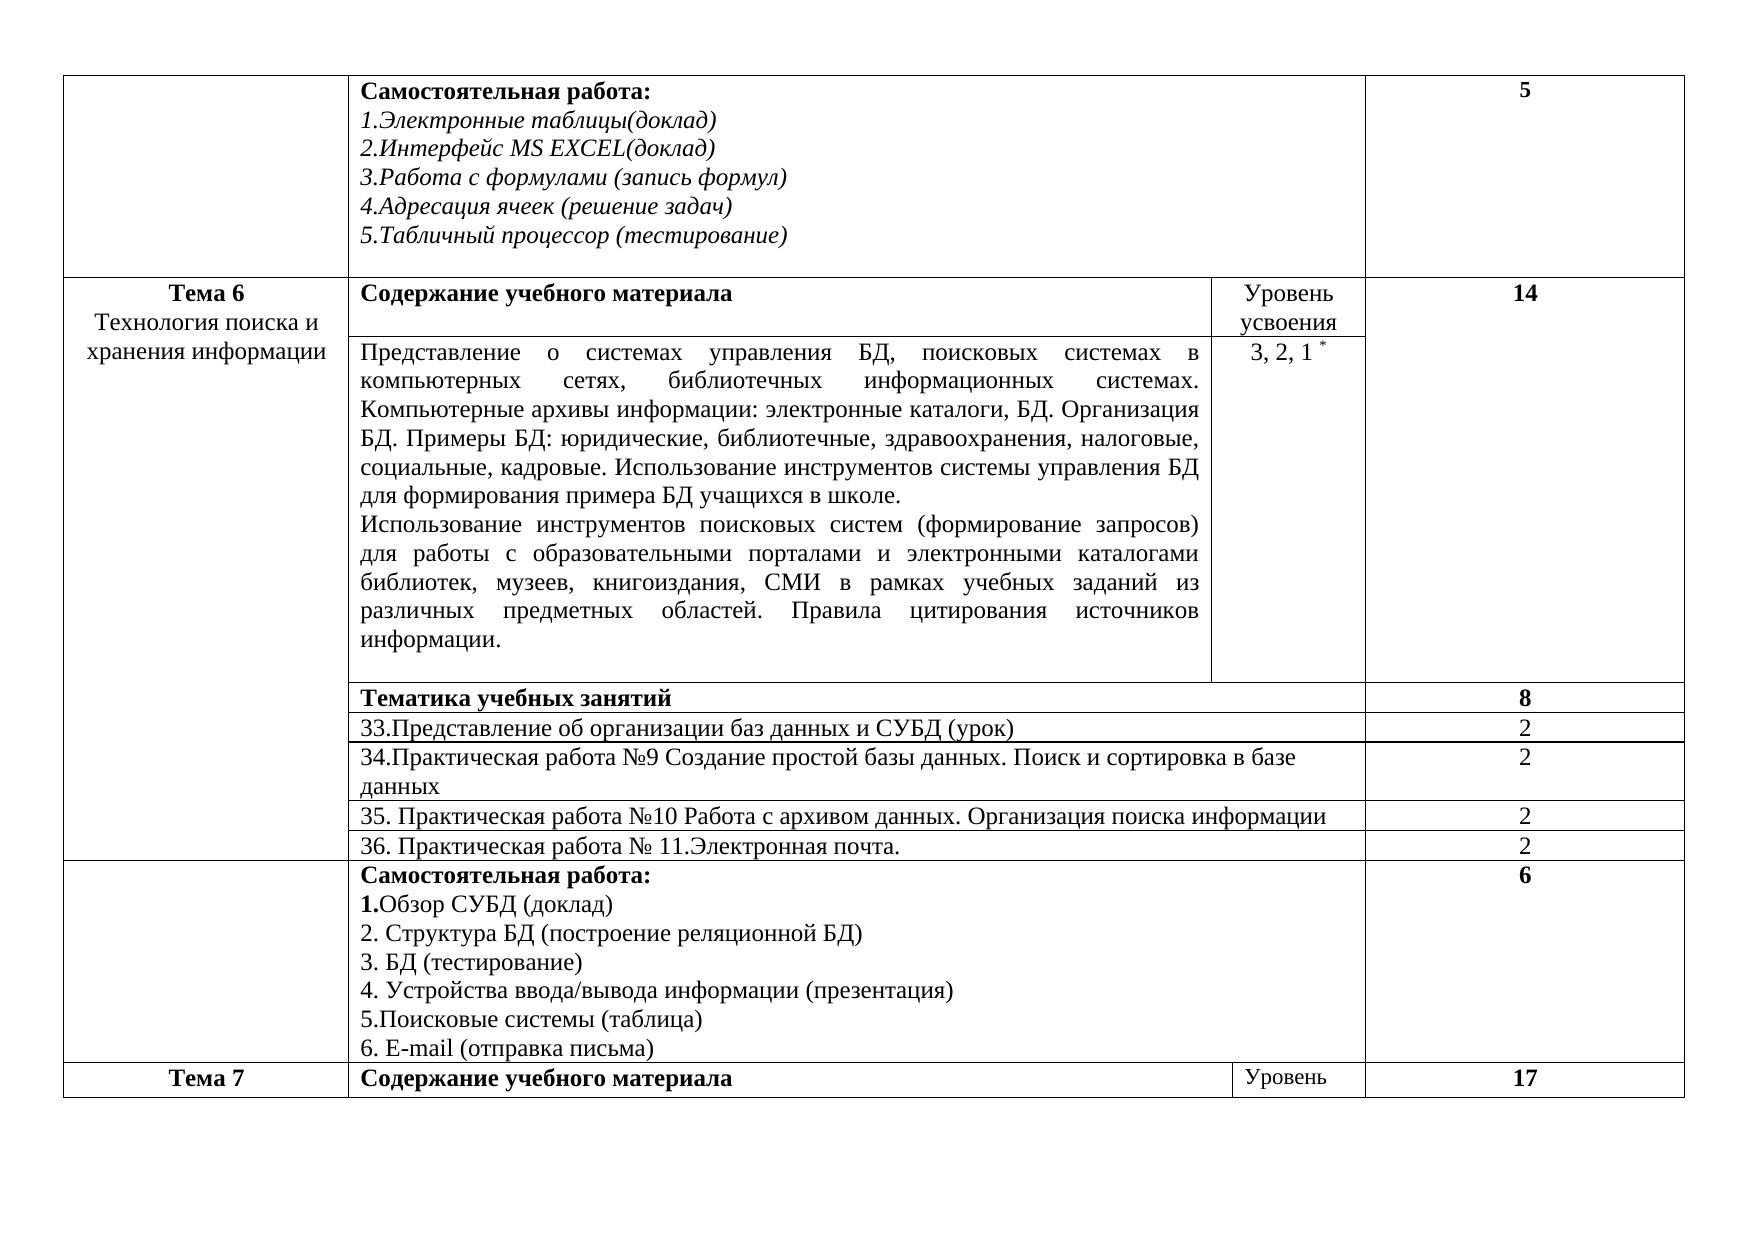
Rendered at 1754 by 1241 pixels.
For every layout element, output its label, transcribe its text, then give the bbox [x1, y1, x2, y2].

table_cell Тема 6 Технология поиска и хранения информации [64, 278, 348, 859]
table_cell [64, 1063, 348, 1097]
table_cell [349, 1063, 1232, 1097]
table_cell 2 [1366, 743, 1684, 800]
table_cell Самостоятельная работа: 1.Электронные таблицы(доклад) 2.Интерфейс MS EXCEL(доклад) 3.Работа с формулами (запись формул) 4.Адресация ячеек (решение задач) 5.Табличный процессор (тестирование) [349, 76, 1365, 277]
table_cell 2 [1366, 831, 1684, 859]
table_cell Содержание учебного материала [349, 278, 1211, 336]
table_cell 34.Практическая работа №9 Создание простой базы данных. Поиск и сортировка в базе данных [349, 743, 1365, 800]
table_cell 2 [1366, 801, 1684, 830]
table_cell 17 [1366, 1063, 1684, 1097]
table_cell 14 [1366, 278, 1684, 682]
table_cell 33.Представление об организации баз данных и СУБД (урок) [349, 713, 1365, 741]
table_cell Представление о системах управления БД, поисковых системах в компьютерных сетях, библиотечных информационных системах. Компьютерные архивы информации: электронные каталоги, БД. Организация БД. Примеры БД: юридические, библиотечные, здравоохранения, налоговые, социальные, кадровые. Использование инструментов системы управления БД для формирования примера БД учащихся в школе. Использование инструментов поисковых систем (формирование запросов) для работы с образовательными порталами и электронными каталогами библиотек, музеев, книгоиздания, СМИ в рамках учебных заданий из различных предметных областей. Правила цитирования источников информации. [349, 337, 1211, 682]
table_cell Самостоятельная работа: 1.Обзор СУБД (доклад) 2. Структура БД (построение реляционной БД) 3. БД (тестирование) 4. Устройства ввода/вывода информации (презентация) 5.Поисковые системы (таблица) 6. E-mail (отправка письма) [349, 861, 1365, 1062]
table_cell 35. Практическая работа №10 Работа с архивом данных. Организация поиска информации [349, 801, 1365, 830]
table_cell 6 [1366, 861, 1684, 1062]
table_cell 3, 2, 1 * [1212, 337, 1365, 682]
table_cell Уровень усвоения [1212, 278, 1365, 336]
table_cell 36. Практическая работа № 11.Электронная почта. [349, 831, 1365, 859]
table_cell 8 [1366, 683, 1684, 712]
table_cell Уровень усвоения [1233, 1063, 1365, 1097]
table_cell 5 [1366, 76, 1684, 277]
table_cell [64, 861, 348, 1062]
table_cell 2 [1366, 713, 1684, 741]
table_cell Тематика учебных занятий [349, 683, 1365, 712]
